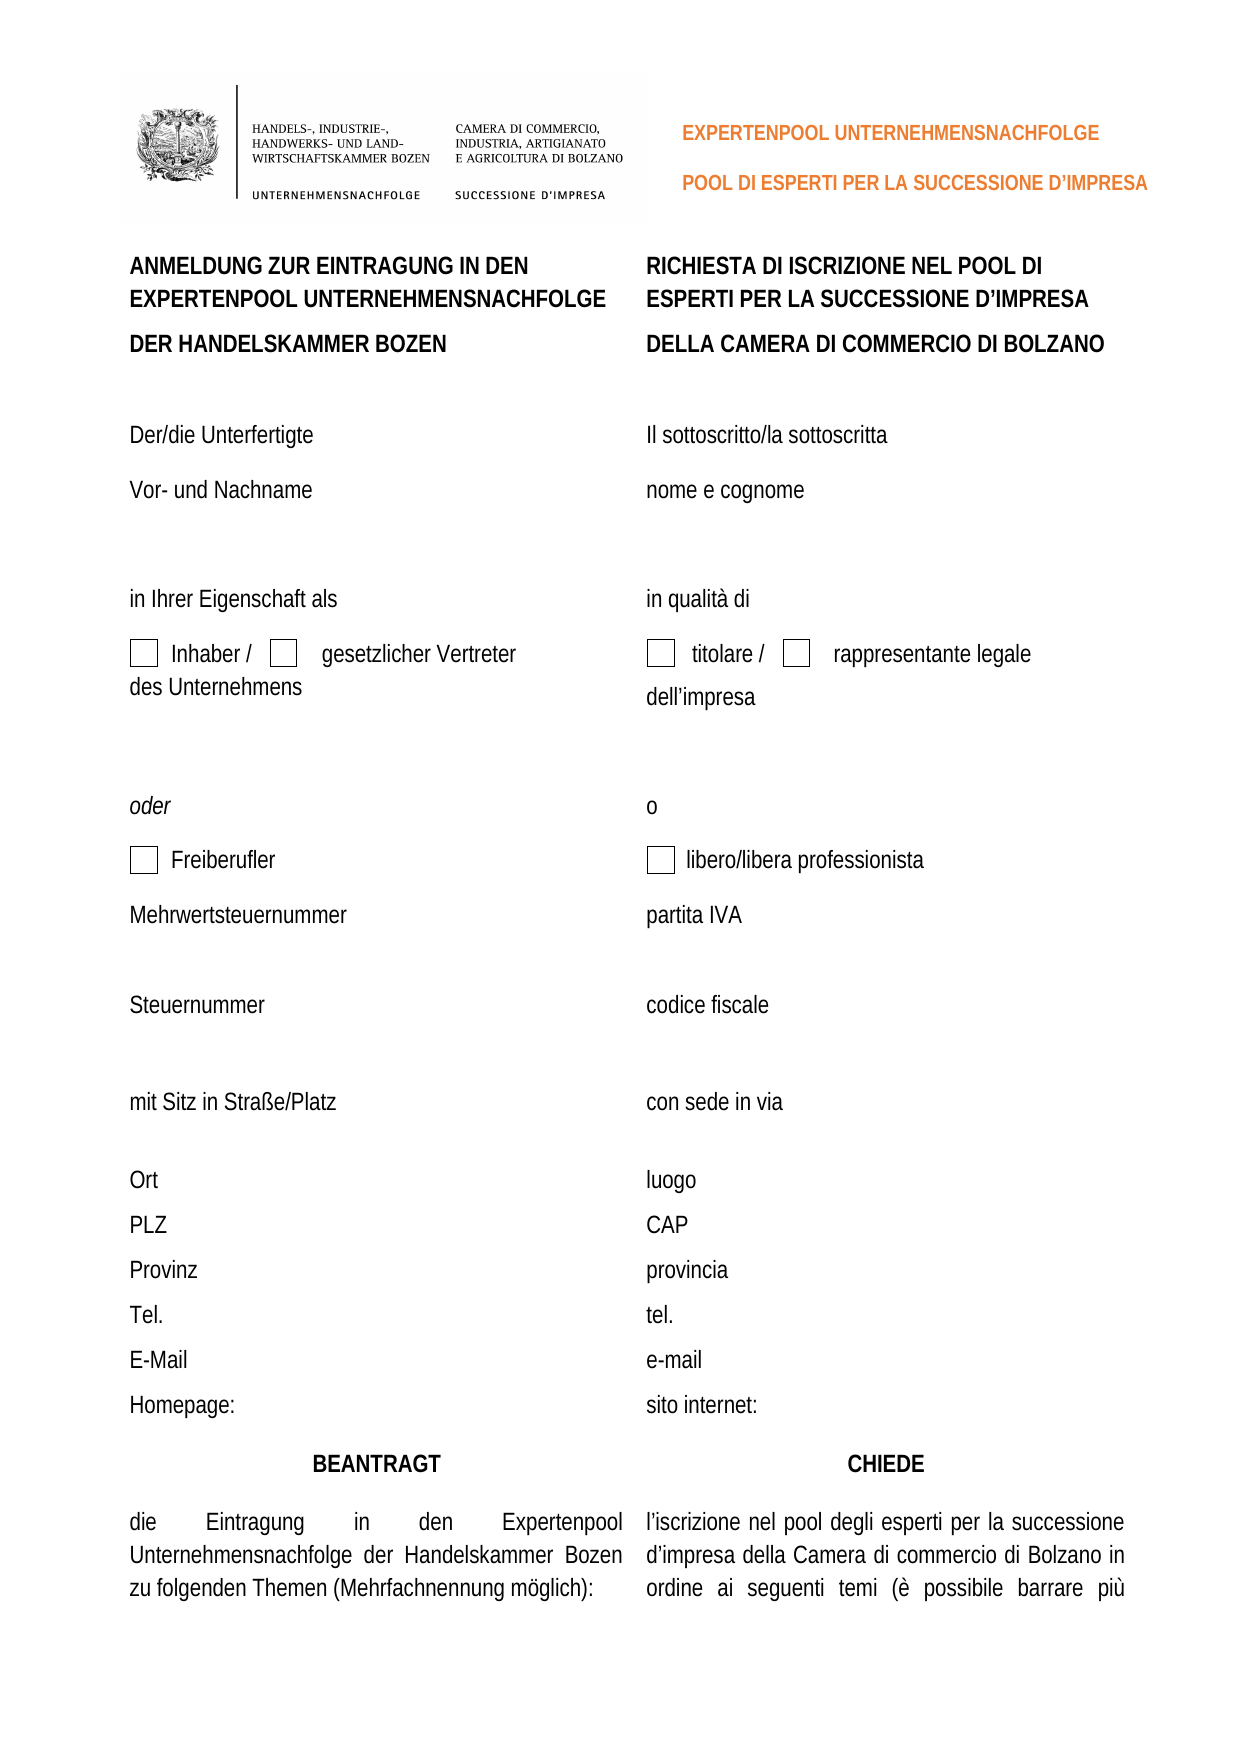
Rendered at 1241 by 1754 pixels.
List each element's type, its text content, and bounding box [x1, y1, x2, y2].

table_cell in Ihrer Eigenschaft als [118, 584, 635, 638]
table_cell Inhaber / gesetzlicher Vertreter des Unternehmens [118, 639, 635, 791]
table_cell in qualità di [635, 584, 1137, 638]
table_cell oder [118, 791, 635, 845]
table_cell Vor- und Nachname [118, 475, 635, 584]
table_cell mit Sitz in Straße/Platz [118, 1088, 635, 1165]
table_cell CHIEDE [635, 1435, 1137, 1507]
table_cell CAP [635, 1210, 1137, 1255]
table_cell e-mail [635, 1345, 1137, 1390]
table_cell titolare / rappresentante legale dell’impresa [635, 639, 1137, 791]
table_cell die Eintragung in den Expertenpool Unternehmensnachfolge der Handelskammer Bozen zu folgenden Themen (Mehrfachnennung möglich): [118, 1508, 635, 1618]
table_cell o [635, 791, 1137, 845]
table_cell Provinz [118, 1255, 635, 1300]
table_header ANMELDUNG ZUR EINTRAGUNG IN DEN EXPERTENPOOL UNTERNEHMENSNACHFOLGE DER HANDELSKAMMER BOZEN [118, 251, 635, 420]
table_cell Steuernummer [118, 990, 635, 1087]
table_cell tel. [635, 1300, 1137, 1345]
table_cell nome e cognome [635, 475, 1137, 584]
picture [118, 73, 648, 224]
table_cell Homepage: [118, 1390, 635, 1435]
table_cell provincia [635, 1255, 1137, 1300]
table_cell con sede in via [635, 1088, 1137, 1165]
table_cell luogo [635, 1165, 1137, 1210]
table_cell codice fiscale [635, 990, 1137, 1087]
table_cell BEANTRAGT [118, 1435, 635, 1507]
table_cell E-Mail [118, 1345, 635, 1390]
table_cell PLZ [118, 1210, 635, 1255]
table_cell libero/libera professionista [635, 845, 1137, 900]
table_cell Der/die Unterfertigte [118, 420, 635, 474]
table_cell Tel. [118, 1300, 635, 1345]
table_cell sito internet: [635, 1390, 1137, 1435]
table_header RICHIESTA DI ISCRIZIONE NEL POOL DI ESPERTI PER LA SUCCESSIONE D’IMPRESA DELLA CAMERA DI COMMERCIO DI BOLZANO [635, 251, 1137, 420]
table_cell Il sottoscritto/la sottoscritta [635, 420, 1137, 474]
table_cell Ort [118, 1165, 635, 1210]
table_cell partita IVA [635, 900, 1137, 990]
table_cell Mehrwertsteuernummer [118, 900, 635, 990]
table_cell Freiberufler [118, 845, 635, 900]
